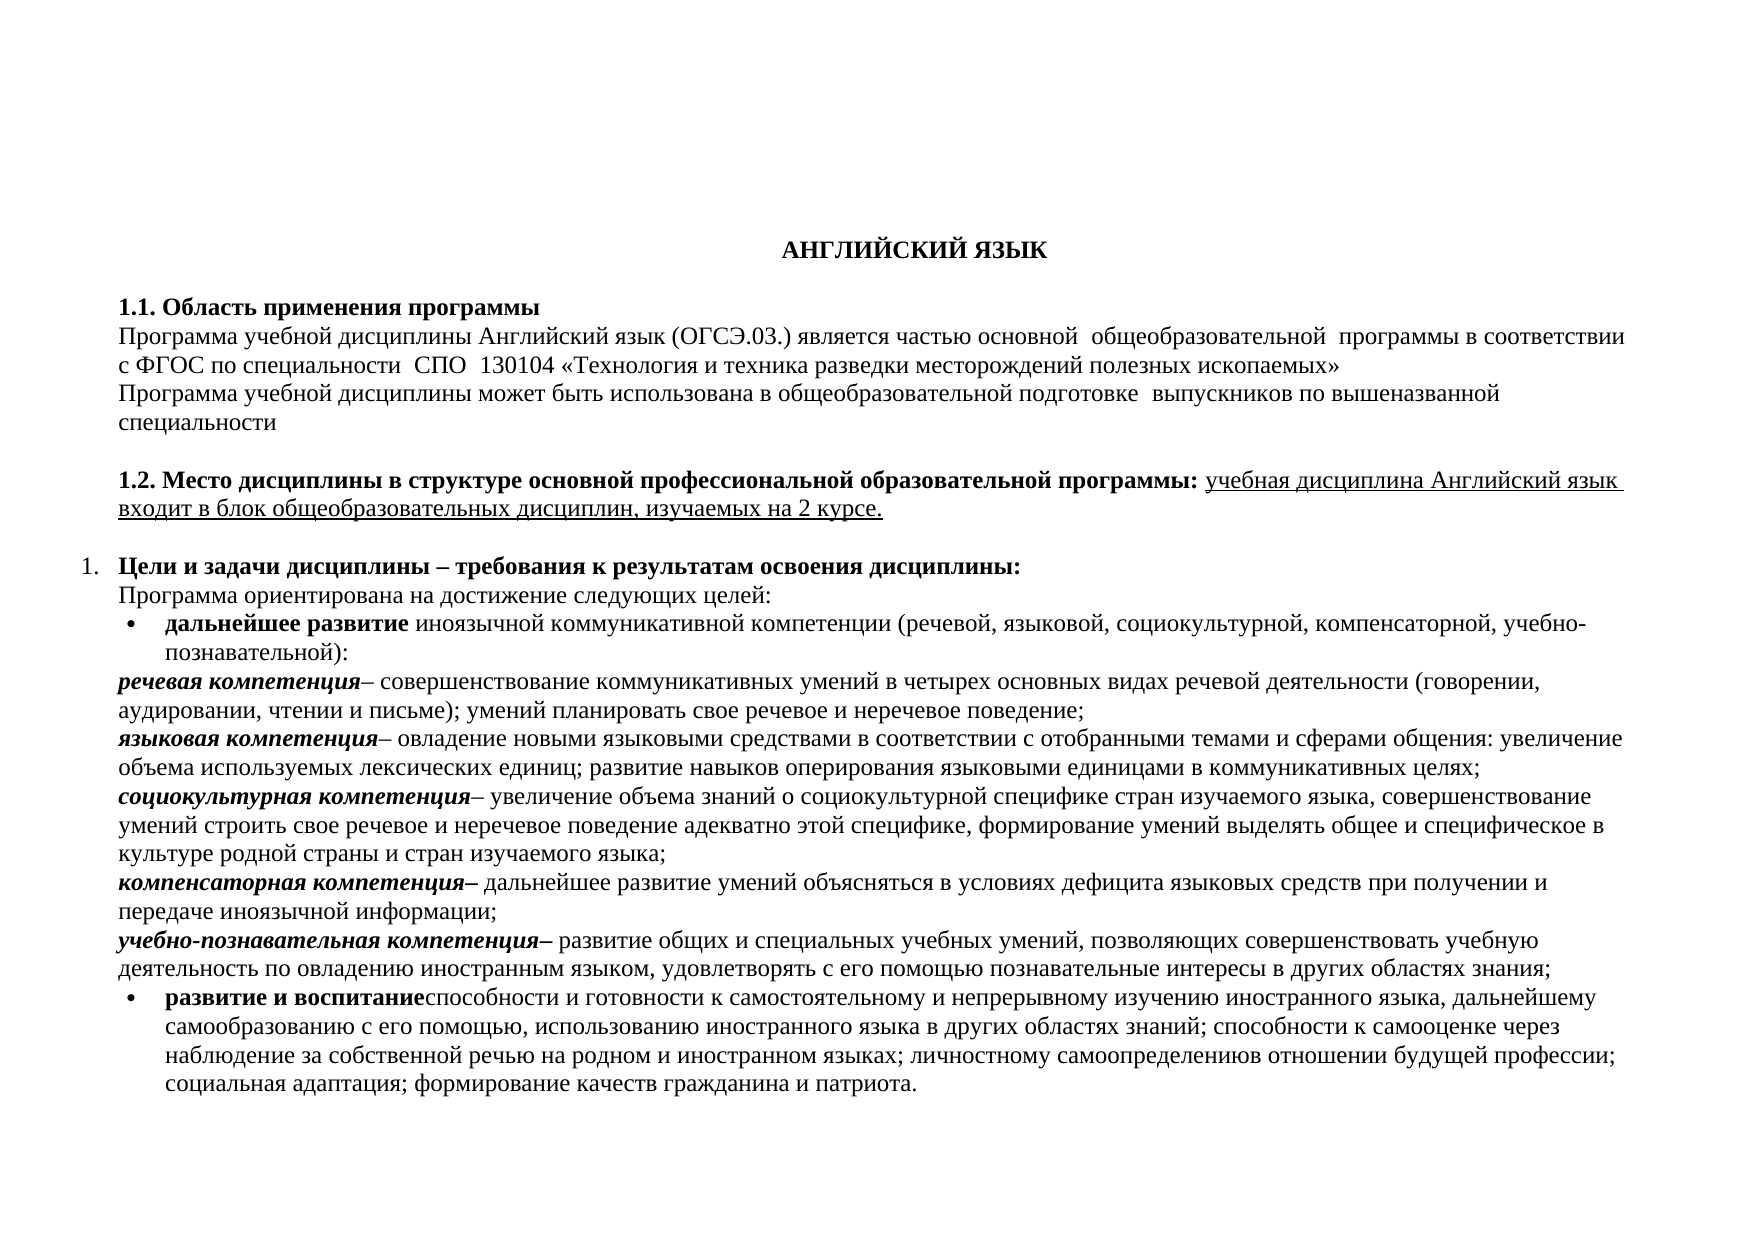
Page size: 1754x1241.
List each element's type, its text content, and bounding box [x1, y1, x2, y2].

text АНГЛИЙСКИЙ ЯЗЫК [193, 235, 1636, 263]
text социокультурная компетенция– увеличение объема знаний о социокультурной специфике стран изучаемого языка, совершенствование умений строить свое речевое и неречевое поведение адекватно этой специфике, формирование умений выделять общее и специфическое в культуре родной страны и стран изучаемого языка; [118, 781, 1636, 867]
text речевая компетенция– совершенствование коммуникативных умений в четырех основных видах речевой деятельности (говорении, аудировании, чтении и письме); умений планировать свое речевое и неречевое поведение; [118, 666, 1636, 723]
text Программа учебной дисциплины может быть использована в общеобразовательной подготовке выпускников по вышеназванной специальности [118, 378, 1636, 436]
text компенсаторная компетенция– дальнейшее развитие умений объясняться в условиях дефицита языковых средств при получении и передаче иноязычной информации; [118, 867, 1636, 925]
text 1.2. Место дисциплины в структуре основной профессиональной образовательной программы: учебная дисциплина Английский язык входит в блок общеобразовательных дисциплин, изучаемых на 2 курсе. [118, 465, 1636, 522]
text языковая компетенция– овладение новыми языковыми средствами в соответствии с отобранными темами и сферами общения: увеличение объема используемых лексических единиц; развитие навыков оперирования языковыми единицами в коммуникативных целях; [118, 723, 1636, 781]
text Программа ориентирована на достижение следующих целей: [118, 580, 1636, 608]
text 1.1. Область применения программы [118, 292, 1636, 321]
list Цели и задачи дисциплины – требования к результатам освоения дисциплины: [81, 551, 1636, 580]
list дальнейшее развитие иноязычной коммуникативной компетенции (речевой, языковой, социокультурной, компенсаторной, учебно-познавательной): [127, 608, 1636, 666]
text учебно-познавательная компетенция– развитие общих и специальных учебных умений, позволяющих совершенствовать учебную деятельность по овладению иностранным языком, удовлетворять с его помощью познавательные интересы в других областях знания; [118, 925, 1636, 982]
text Программа учебной дисциплины Английский язык (ОГСЭ.03.) является частью основной общеобразовательной программы в соответствии с ФГОС по специальности СПО 130104 «Технология и техника разведки месторождений полезных ископаемых» [118, 321, 1636, 378]
list развитие и воспитаниеспособности и готовности к самостоятельному и непрерывному изучению иностранного языка, дальнейшему самообразованию с его помощью, использованию иностранного языка в других областях знаний; способности к самооценке через наблюдение за собственной речью на родном и иностранном языках; личностному самоопределениюв отношении будущей профессии; социальная адаптация; формирование качеств гражданина и патриота. [127, 982, 1636, 1097]
